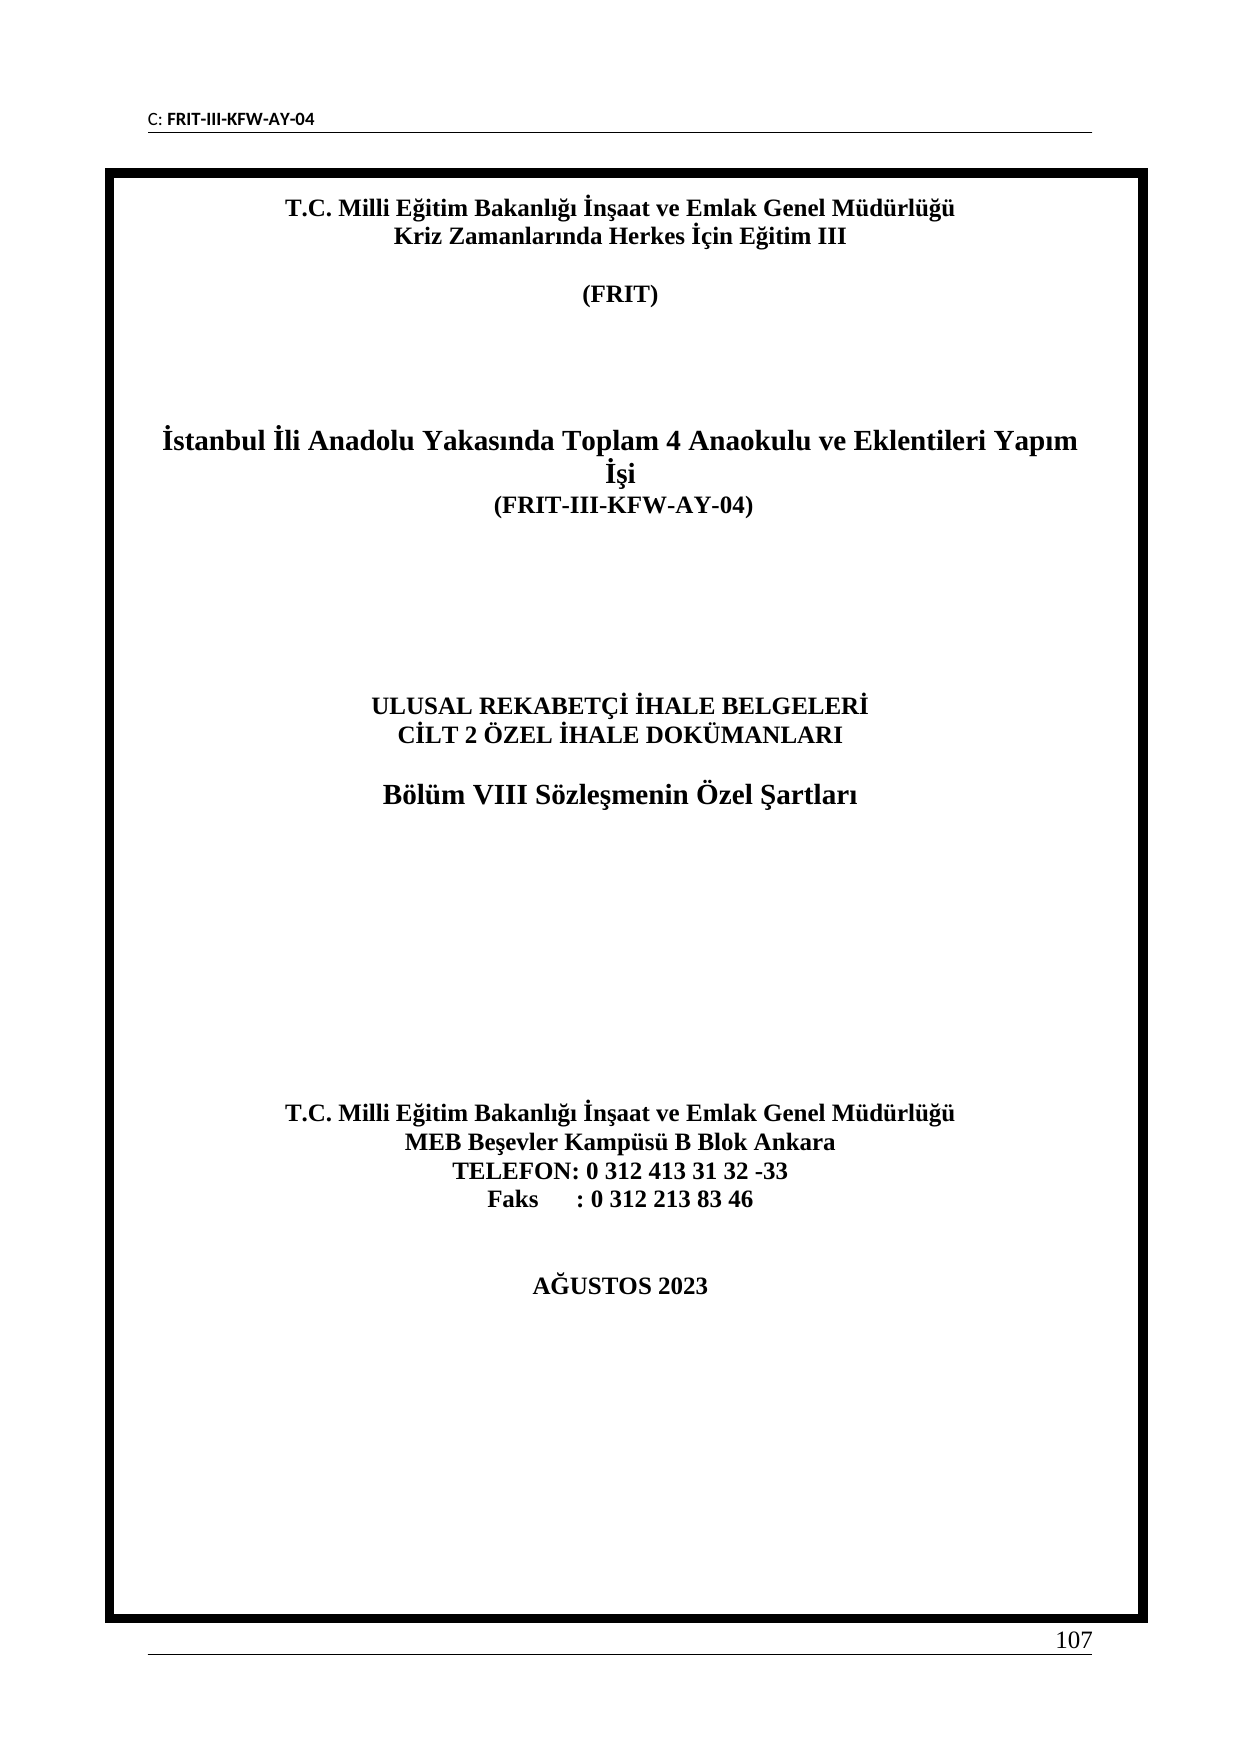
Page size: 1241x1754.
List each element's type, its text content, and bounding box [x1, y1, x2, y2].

text Faks : 0 312 213 83 46 [148, 1184, 1092, 1213]
text CİLT 2 ÖZEL İHALE DOKÜMANLARI [148, 720, 1092, 748]
text AĞUSTOS 2023 [148, 1271, 1092, 1299]
text Kriz Zamanlarında Herkes İçin Eğitim III [148, 221, 1092, 250]
text ULUSAL REKABETÇİ İHALE BELGELERİ [148, 691, 1092, 720]
text Bölüm VIII Sözleşmenin Özel Şartları [148, 777, 1092, 811]
text (FRIT) [148, 279, 1092, 308]
text T.C. Milli Eğitim Bakanlığı İnşaat ve Emlak Genel Müdürlüğü [148, 193, 1092, 221]
text TELEFON: 0 312 413 31 32 -33 [148, 1156, 1092, 1184]
text İstanbul İli Anadolu Yakasında Toplam 4 Anaokulu ve Eklentileri Yapım İşi [148, 423, 1092, 490]
text MEB Beşevler Kampüsü B Blok Ankara [148, 1127, 1092, 1156]
text (FRIT-III-KFW-AY-04) [148, 490, 1092, 518]
text T.C. Milli Eğitim Bakanlığı İnşaat ve Emlak Genel Müdürlüğü [148, 1098, 1092, 1127]
